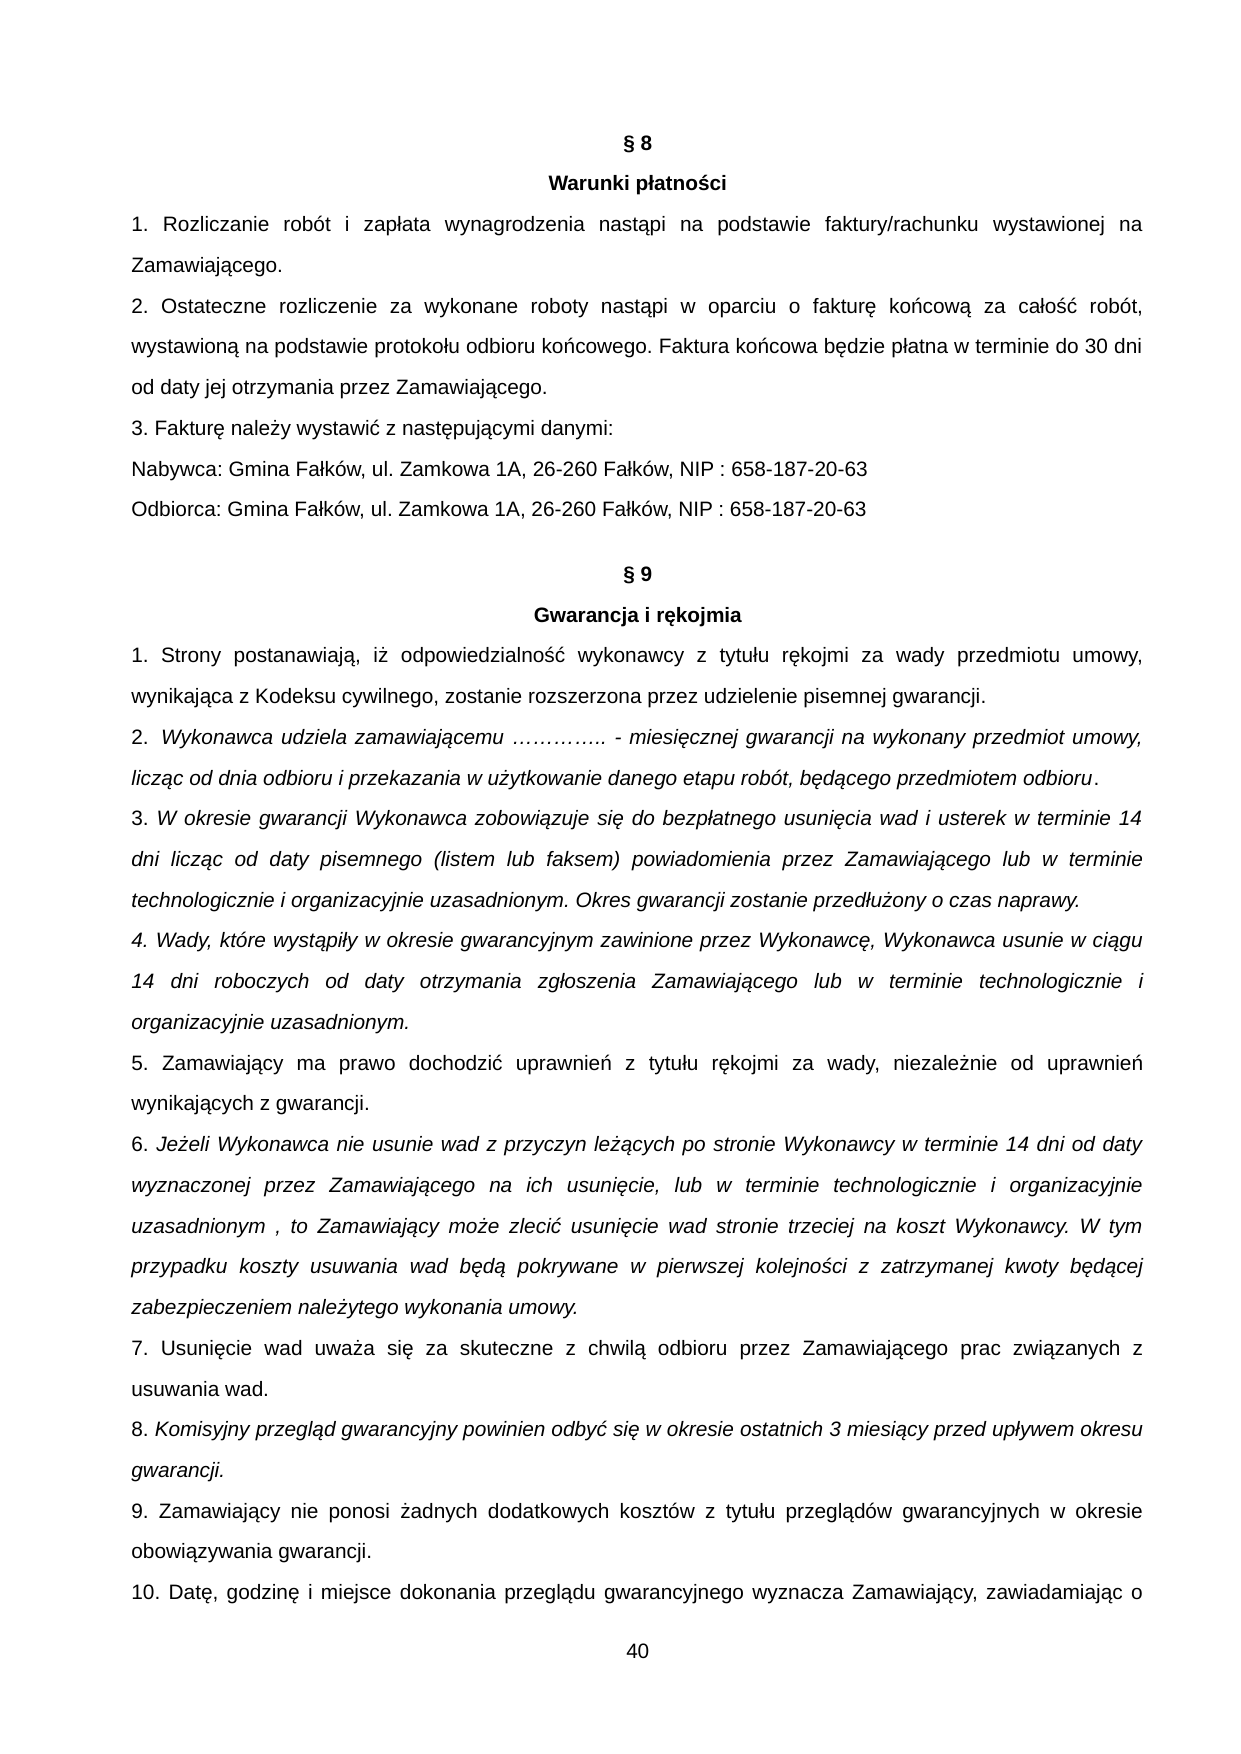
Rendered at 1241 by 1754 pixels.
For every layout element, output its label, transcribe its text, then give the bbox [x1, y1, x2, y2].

text § 9 Gwarancja i rękojmia [131, 545, 1144, 626]
text Nabywca: Gmina Fałków, ul. Zamkowa 1A, 26-260 Fałków, NIP : 658-187-20-63 [131, 439, 1144, 480]
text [131, 1563, 1144, 1604]
text 1. Rozliczanie robót i zapłata wynagrodzenia nastąpi na podstawie faktury/rachunku wystawionej na Zamawiającego. [131, 195, 1144, 277]
text 9. Zamawiający nie ponosi żadnych dodatkowych kosztów z tytułu przeglądów gwarancyjnych w okresie obowiązywania gwarancji. [131, 1482, 1144, 1563]
text 2. Wykonawca udziela zamawiającemu ………….. - miesięcznej gwarancji na wykonany przedmiot umowy, licząc od dnia odbioru i przekazania w użytkowanie danego etapu robót, będącego przedmiotem odbioru. [131, 708, 1144, 789]
text 7. Usunięcie wad uważa się za skuteczne z chwilą odbioru przez Zamawiającego prac związanych z usuwania wad. [131, 1319, 1144, 1400]
text 2. Ostateczne rozliczenie za wykonane roboty nastąpi w oparciu o fakturę końcową za całość robót, wystawioną na podstawie protokołu odbioru końcowego. Faktura końcowa będzie płatna w terminie do 30 dni od daty jej otrzymania przez Zamawiającego. [131, 277, 1144, 399]
text Odbiorca: Gmina Fałków, ul. Zamkowa 1A, 26-260 Fałków, NIP : 658-187-20-63 [131, 480, 1144, 521]
text 3. W okresie gwarancji Wykonawca zobowiązuje się do bezpłatnego usunięcia wad i usterek w terminie 14 dni licząc od daty pisemnego (listem lub faksem) powiadomienia przez Zamawiającego lub w terminie technologicznie i organizacyjnie uzasadnionym. Okres gwarancji zostanie przedłużony o czas naprawy. [131, 789, 1144, 912]
text § 8 Warunki płatności [131, 114, 1144, 195]
text 1. Strony postanawiają, iż odpowiedzialność wykonawcy z tytułu rękojmi za wady przedmiotu umowy, wynikająca z Kodeksu cywilnego, zostanie rozszerzona przez udzielenie pisemnej gwarancji. [131, 626, 1144, 708]
text 6. Jeżeli Wykonawca nie usunie wad z przyczyn leżących po stronie Wykonawcy w terminie 14 dni od daty wyznaczonej przez Zamawiającego na ich usunięcie, lub w terminie technologicznie i organizacyjnie uzasadnionym , to Zamawiający może zlecić usunięcie wad stronie trzeciej na koszt Wykonawcy. W tym przypadku koszty usuwania wad będą pokrywane w pierwszej kolejności z zatrzymanej kwoty będącej zabezpieczeniem należytego wykonania umowy. [131, 1115, 1144, 1319]
text 8. Komisyjny przegląd gwarancyjny powinien odbyć się w okresie ostatnich 3 miesiący przed upływem okresu gwarancji. [131, 1400, 1144, 1482]
text 5. Zamawiający ma prawo dochodzić uprawnień z tytułu rękojmi za wady, niezależnie od uprawnień wynikających z gwarancji. [131, 1034, 1144, 1115]
text 4. Wady, które wystąpiły w okresie gwarancyjnym zawinione przez Wykonawcę, Wykonawca usunie w ciągu 14 dni roboczych od daty otrzymania zgłoszenia Zamawiającego lub w terminie technologicznie i organizacyjnie uzasadnionym. [131, 912, 1144, 1034]
text 3. Fakturę należy wystawić z następującymi danymi: [131, 399, 1144, 439]
